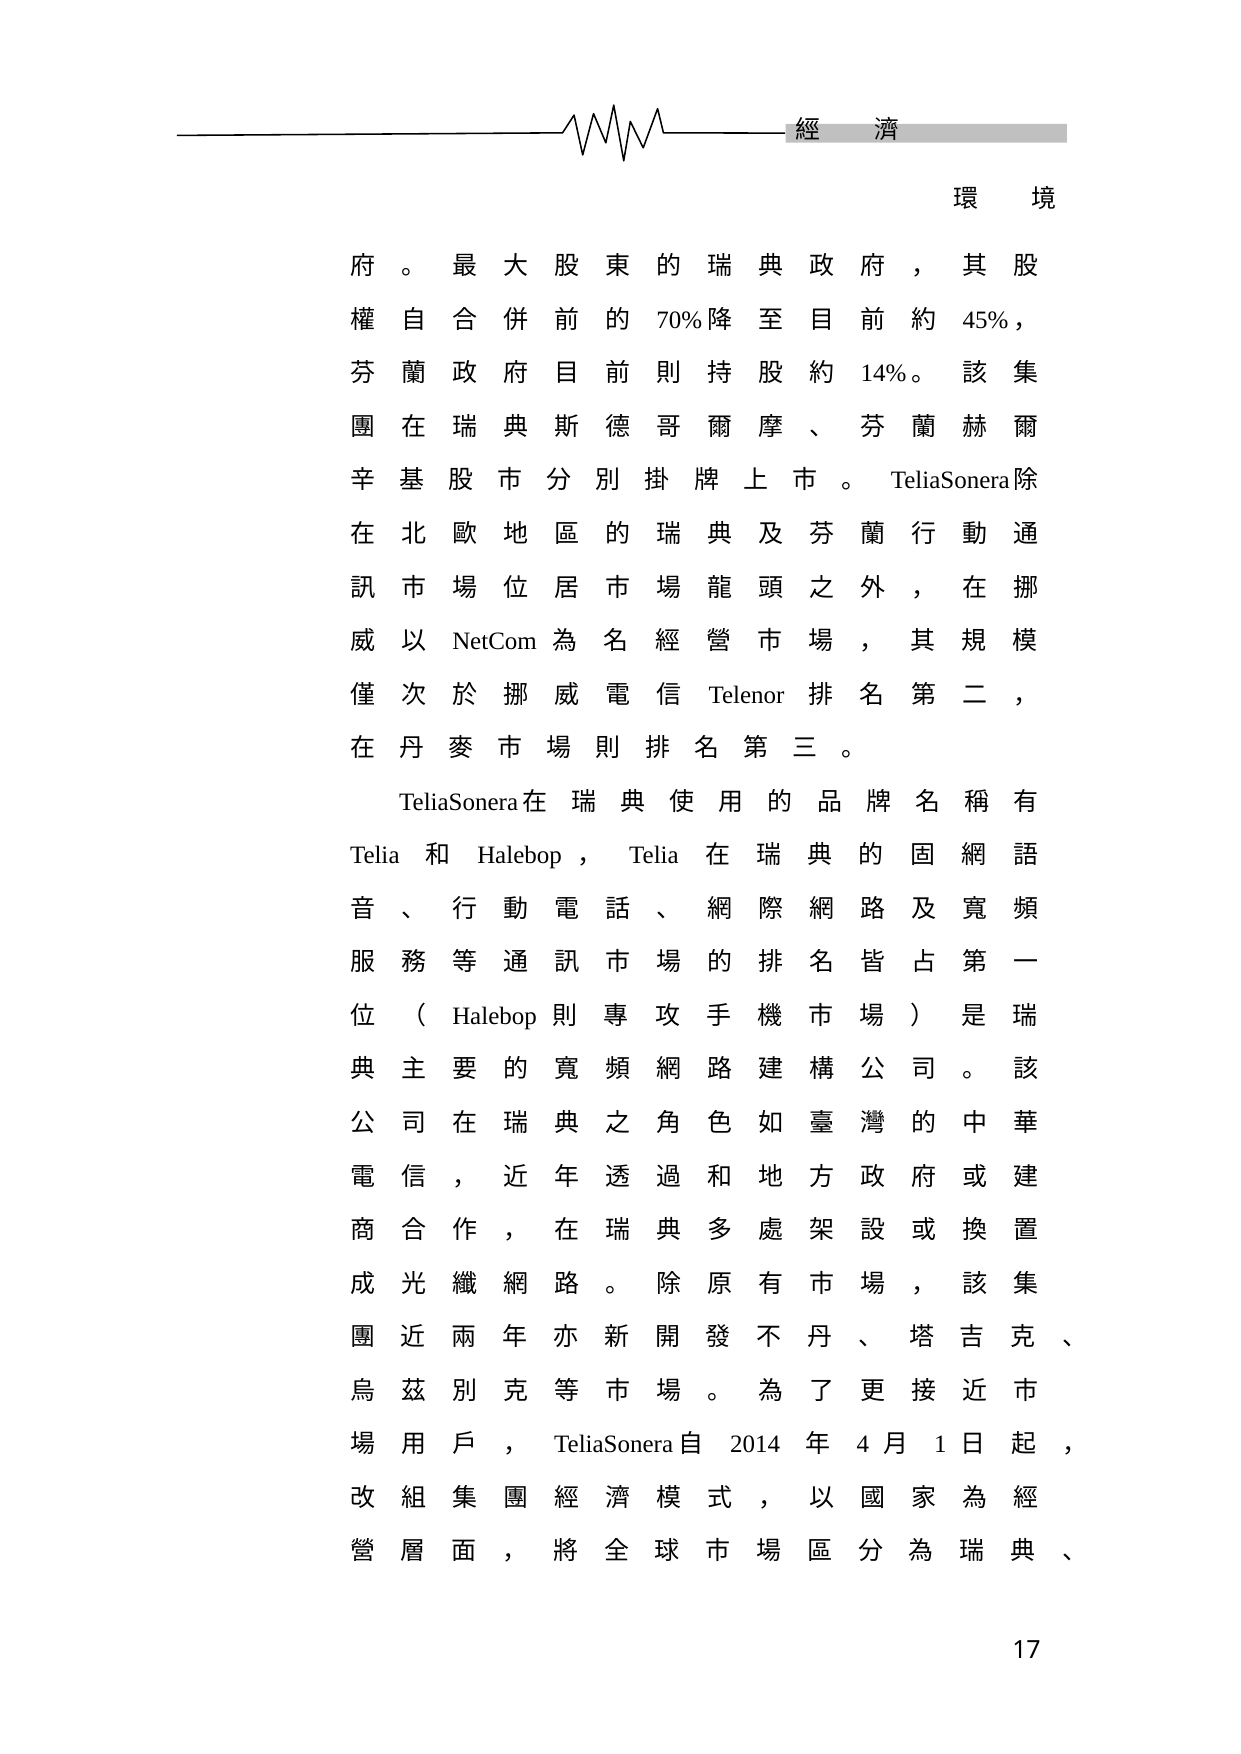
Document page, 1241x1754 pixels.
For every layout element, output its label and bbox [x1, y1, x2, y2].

text [325, 773, 1063, 1576]
text [325, 237, 1063, 773]
